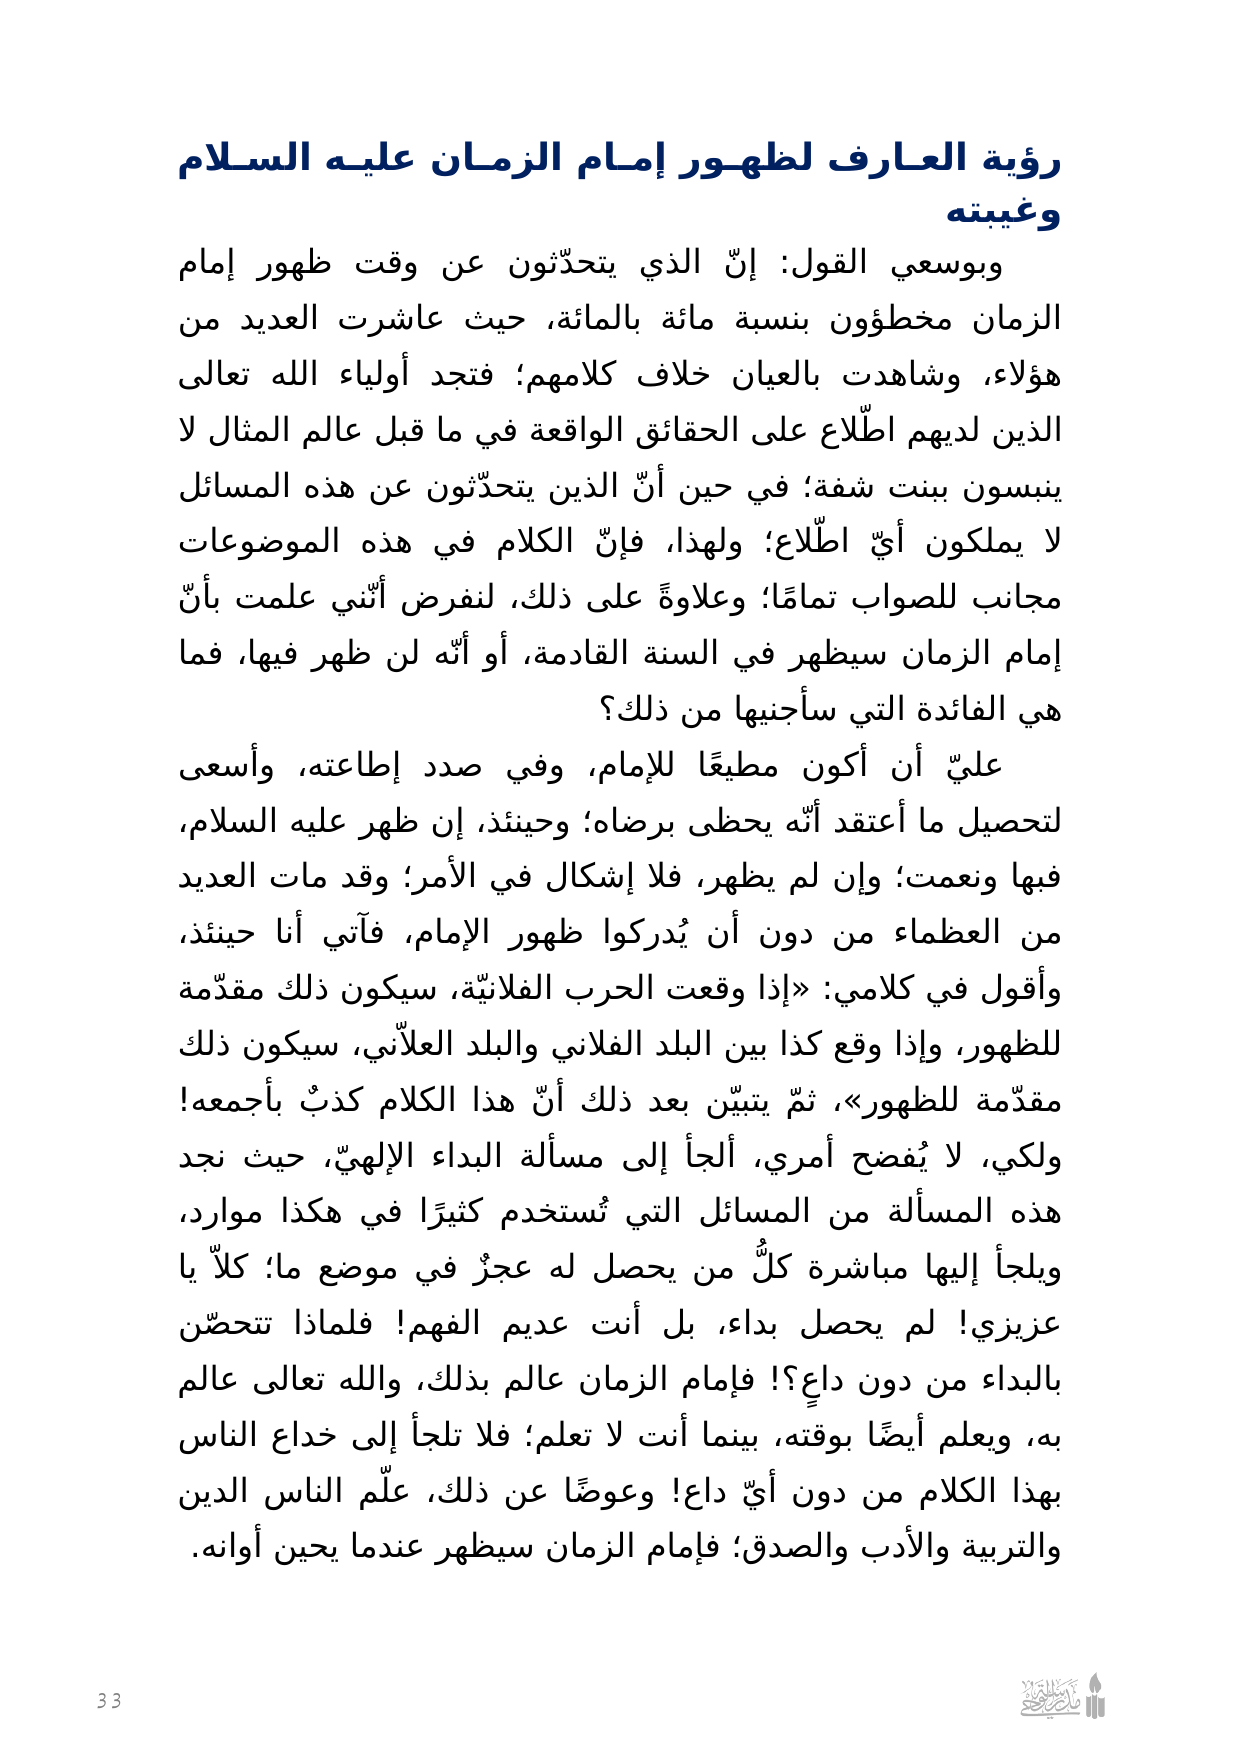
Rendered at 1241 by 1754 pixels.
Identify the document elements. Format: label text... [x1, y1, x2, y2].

text عليّ أن أكون مطيعًا للإمام، وفي صدد إطاعته، وأسعى لتحصيل ما أعتقد أنّه يحظى برضاه؛ وحينئذ، إن ظهر عليه السلام، فبها ونعمت؛ وإن لم يظهر، فلا إشكال في الأمر؛ وقد مات العديد من العظماء من دون أن يُدركوا ظهور الإمام، فآتي أنا حينئذ، وأقول في كلامي: «إذا وقعت الحرب الفلانيّة، سيكون ذلك مقدّمة للظهور، وإذا وقع كذا بين البلد الفلاني والبلد العلاّني، سيكون ذلك مقدّمة للظهور»، ثمّ يتبيّن بعد ذلك أنّ هذا الكلام كذبٌ بأجمعه! ولكي، لا يُفضح أمري، ألجأ إلى مسألة البداء الإلهيّ، حيث نجد هذه المسألة من المسائل التي تُستخدم كثيرًا في هكذا موارد، ويلجأ إليها مباشرة كلُّ من يحصل له عجزٌ في موضع ما؛ كلاّ يا عزيزي! لم يحصل بداء، بل أنت عديم الفهم! فلماذا تتحصّن بالبداء من دون داعٍ؟! فإمام الزمان عالم بذلك، والله تعالى عالم به، ويعلم أيضًا بوقته، بينما أنت لا تعلم؛ فلا تلجأ إلى خداع الناس بهذا الكلام من دون أيّ داع! وعوضًا عن ذلك، علّم الناس الدين والتربية والأدب والصدق؛ فإمام الزمان سيظهر عندما يحين أوانه. [177, 743, 1063, 1580]
picture [1020, 1672, 1105, 1719]
text وبوسعي القول: إنّ الذي يتحدّثون عن وقت ظهور إمام الزمان مخطؤون بنسبة مائة بالمائة، حيث عاشرت العديد من هؤلاء، وشاهدت بالعيان خلاف كلامهم؛ فتجد أولياء الله تعالى الذين لديهم اطّلاع على الحقائق الواقعة في ما قبل عالم المثال لا ينبسون ببنت شفة؛ في حين أنّ الذين يتحدّثون عن هذه المسائل لا يملكون أيّ اطّلاع؛ ولهذا، فإنّ الكلام في هذه الموضوعات مجانب للصواب تمامًا؛ وعلاوةً على ذلك، لنفرض أنّني علمت بأنّ إمام الزمان سيظهر في السنة القادمة، أو أنّه لن ظهر فيها، فما هي الفائدة التي سأجنيها من ذلك؟ [177, 240, 1063, 743]
title رؤية العارف لظهور إمام الزمان عليه السلام وغيبته [177, 136, 1063, 232]
